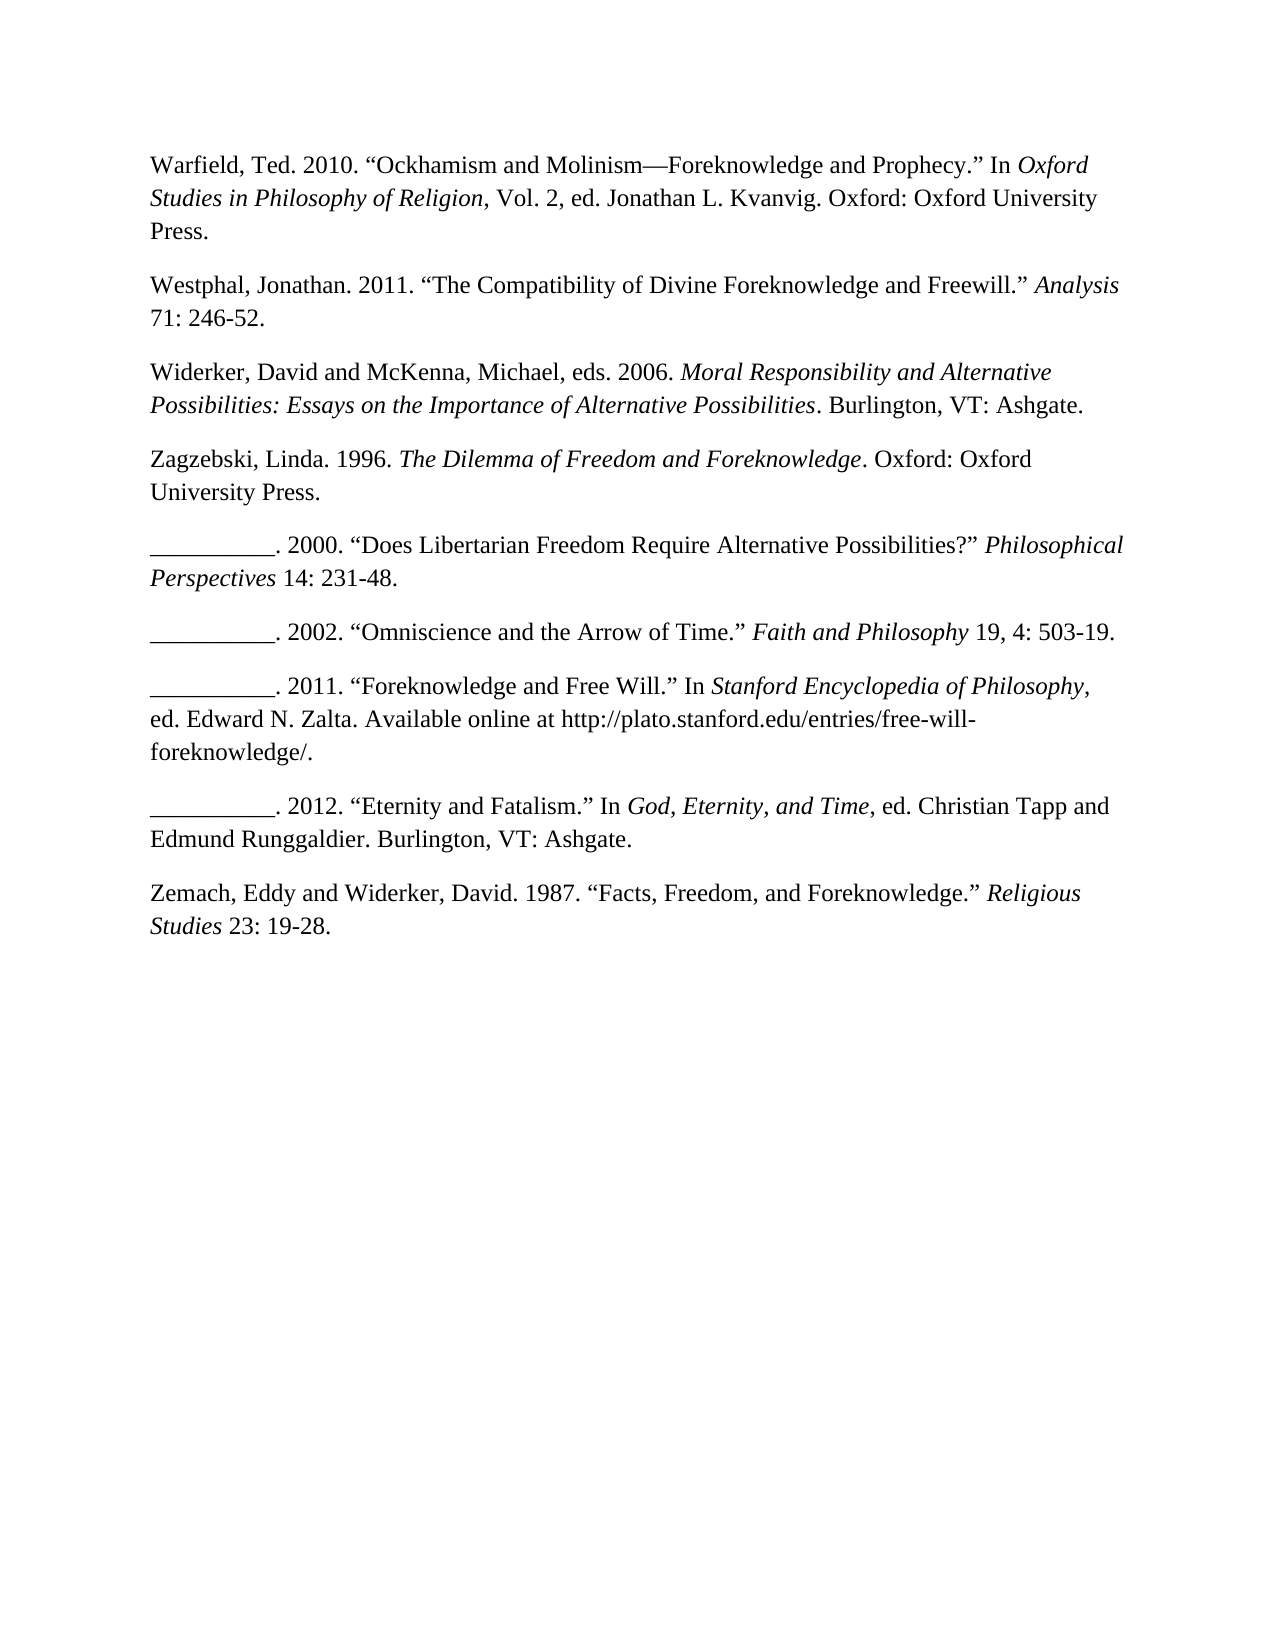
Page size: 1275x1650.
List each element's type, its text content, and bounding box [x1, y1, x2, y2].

text __________. 2002. “Omniscience and the Arrow of Time.” Faith and Philosophy 19, 4: 503-19. [150, 617, 1125, 646]
text Widerker, David and McKenna, Michael, eds. 2006. Moral Responsibility and Alternative Possibilities: Essays on the Importance of Alternative Possibilities. Burlington, VT: Ashgate. [150, 357, 1125, 418]
text Warfield, Ted. 2010. “Ockhamism and Molinism—Foreknowledge and Prophecy.” In Oxford Studies in Philosophy of Religion, Vol. 2, ed. Jonathan L. Kvanvig. Oxford: Oxford University Press. [150, 150, 1125, 245]
text __________. 2011. “Foreknowledge and Free Will.” In Stanford Encyclopedia of Philosophy, ed. Edward N. Zalta. Available online at http://plato.stanford.edu/entries/free-will-foreknowledge/. [150, 671, 1125, 766]
text Zagzebski, Linda. 1996. The Dilemma of Freedom and Foreknowledge. Oxford: Oxford University Press. [150, 444, 1125, 505]
text Zemach, Eddy and Widerker, David. 1987. “Facts, Freedom, and Foreknowledge.” Religious Studies 23: 19-28. [150, 878, 1125, 940]
text __________. 2012. “Eternity and Fatalism.” In God, Eternity, and Time, ed. Christian Tapp and Edmund Runggaldier. Burlington, VT: Ashgate. [150, 791, 1125, 853]
text __________. 2000. “Does Libertarian Freedom Require Alternative Possibilities?” Philosophical Perspectives 14: 231-48. [150, 531, 1125, 592]
text Westphal, Jonathan. 2011. “The Compatibility of Divine Foreknowledge and Freewill.” Analysis 71: 246-52. [150, 270, 1125, 332]
